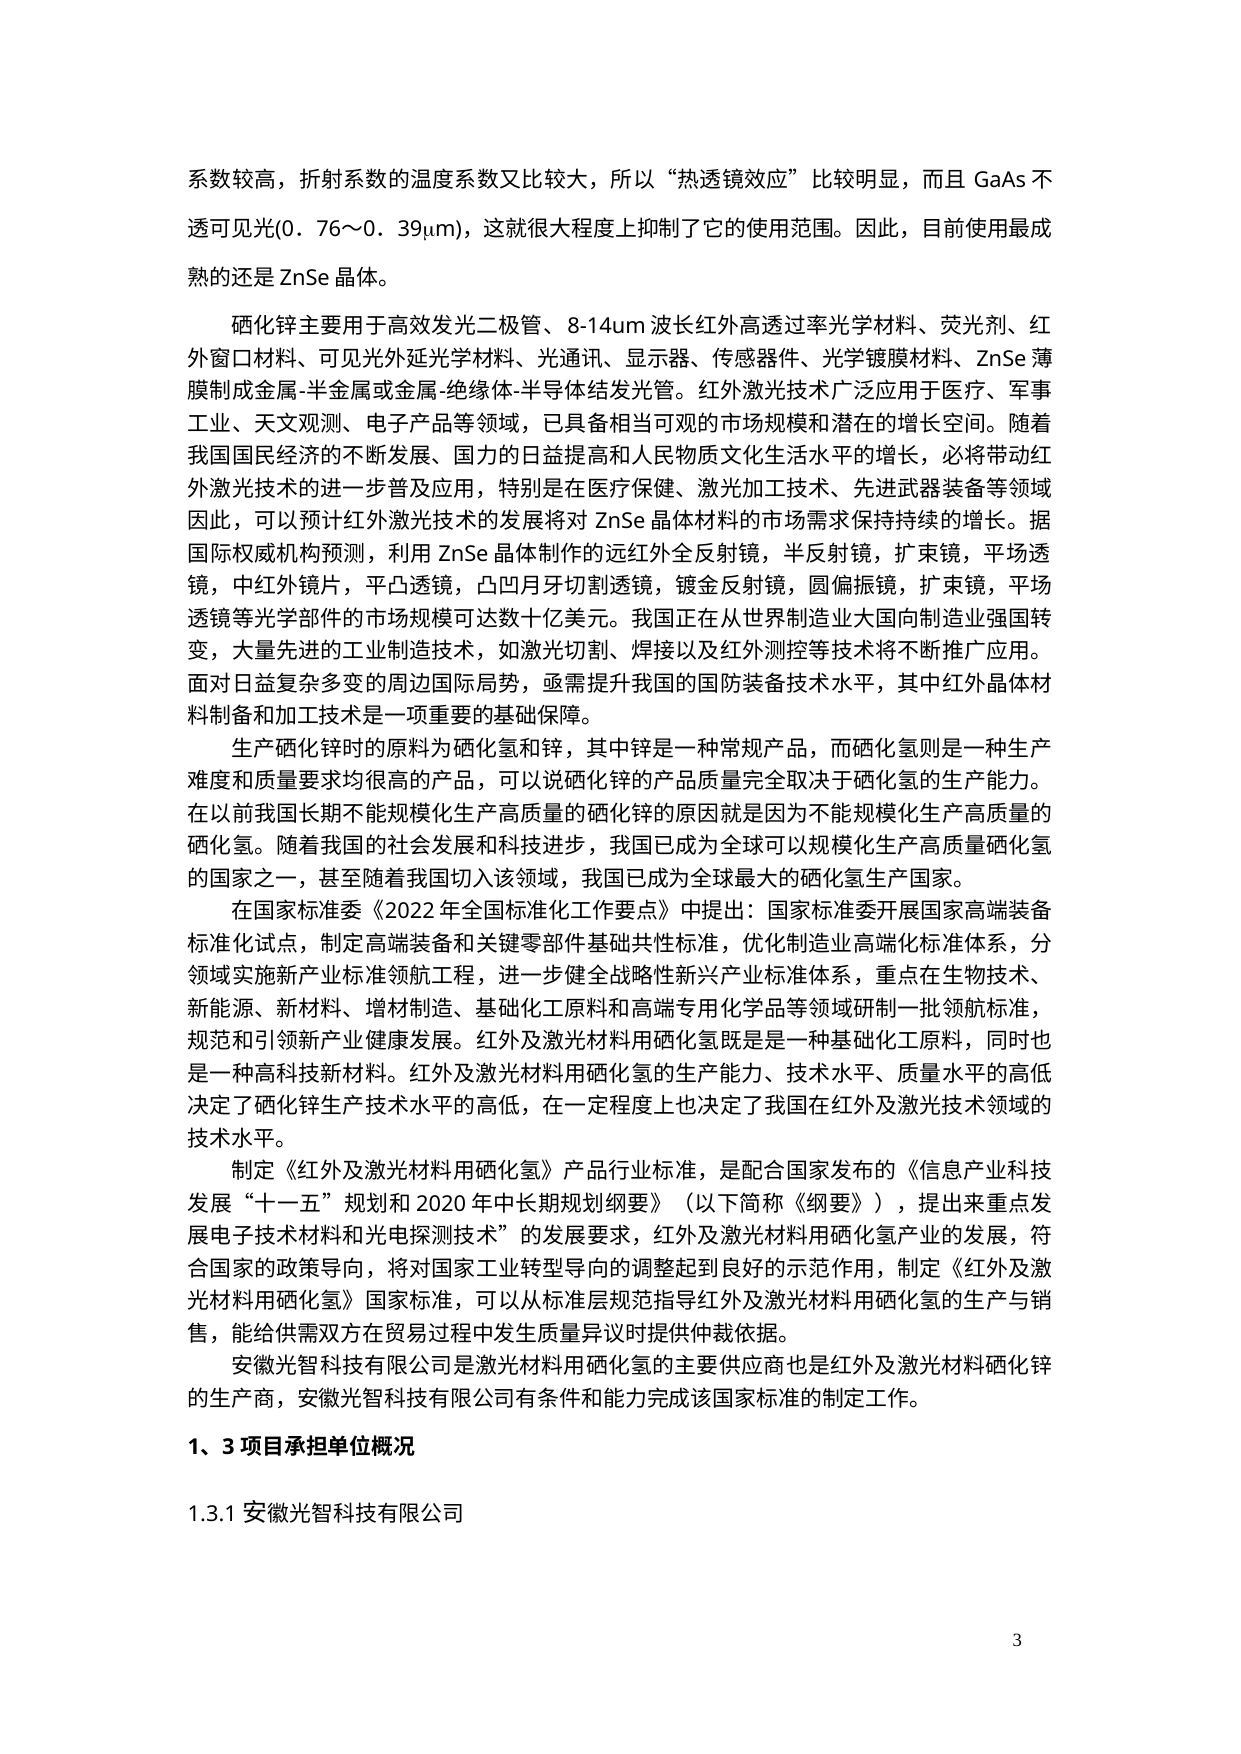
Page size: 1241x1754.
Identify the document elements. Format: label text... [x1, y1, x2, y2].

text 制定《红外及激光材料用硒化氢》产品行业标准，是配合国家发布的《信息产业科技发展“十一五”规划和2020年中长期规划纲要》（以下简称《纲要》），提出来重点发展电子技术材料和光电探测技术”的发展要求，红外及激光材料用硒化氢产业的发展，符合国家的政策导向，将对国家工业转型导向的调整起到良好的示范作用，制定《红外及激光材料用硒化氢》国家标准，可以从标准层规范指导红外及激光材料用硒化氢的生产与销售，能给供需双方在贸易过程中发生质量异议时提供仲裁依据。 [187, 1153, 1053, 1348]
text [187, 162, 1053, 292]
text 在国家标准委《2022年全国标准化工作要点》中提出：国家标准委开展国家高端装备标准化试点，制定高端装备和关键零部件基础共性标准，优化制造业高端化标准体系，分领域实施新产业标准领航工程，进一步健全战略性新兴产业标准体系，重点在生物技术、新能源、新材料、增材制造、基础化工原料和高端专用化学品等领域研制一批领航标准，规范和引领新产业健康发展。红外及激光材料用硒化氢既是是一种基础化工原料，同时也是一种高科技新材料。红外及激光材料用硒化氢的生产能力、技术水平、质量水平的高低决定了硒化锌生产技术水平的高低，在一定程度上也决定了我国在红外及激光技术领域的技术水平。 [187, 893, 1053, 1153]
text 1、3 项目承担单位概况 [187, 1429, 1053, 1462]
text 生产硒化锌时的原料为硒化氢和锌，其中锌是一种常规产品，而硒化氢则是一种生产难度和质量要求均很高的产品，可以说硒化锌的产品质量完全取决于硒化氢的生产能力。在以前我国长期不能规模化生产高质量的硒化锌的原因就是因为不能规模化生产高质量的硒化氢。随着我国的社会发展和科技进步，我国已成为全球可以规模化生产高质量硒化氢的国家之一，甚至随着我国切入该领域，我国已成为全球最大的硒化氢生产国家。 [187, 730, 1053, 893]
text 硒化锌主要用于高效发光二极管、8-14um波长红外高透过率光学材料、荧光剂、红外窗口材料、可见光外延光学材料、光通讯、显示器、传感器件、光学镀膜材料、ZnSe薄膜制成金属-半金属或金属-绝缘体-半导体结发光管。红外激光技术广泛应用于医疗、军事、工业、天文观测、电子产品等领域，已具备相当可观的市场规模和潜在的增长空间。随着我国国民经济的不断发展、国力的日益提高和人民物质文化生活水平的增长，必将带动红外激光技术的进一步普及应用，特别是在医疗保健、激光加工技术、先进武器装备等领域。因此，可以预计红外激光技术的发展将对ZnSe晶体材料的市场需求保持持续的增长。据国际权威机构预测，利用ZnSe晶体制作的远红外全反射镜，半反射镜，扩束镜，平场透镜，中红外镜片，平凸透镜，凸凹月牙切割透镜，镀金反射镜，圆偏振镜，扩束镜，平场透镜等光学部件的市场规模可达数十亿美元。我国正在从世界制造业大国向制造业强国转变，大量先进的工业制造技术，如激光切割、焊接以及红外测控等技术将不断推广应用。面对日益复杂多变的周边国际局势，亟需提升我国的国防装备技术水平，其中红外晶体材料制备和加工技术是一项重要的基础保障。 [187, 308, 1053, 730]
text 安徽光智科技有限公司是激光材料用硒化氢的主要供应商也是红外及激光材料硒化锌的生产商，安徽光智科技有限公司有条件和能力完成该国家标准的制定工作。 [187, 1348, 1053, 1413]
text 1.3.1 安徽光智科技有限公司 [187, 1478, 1053, 1543]
